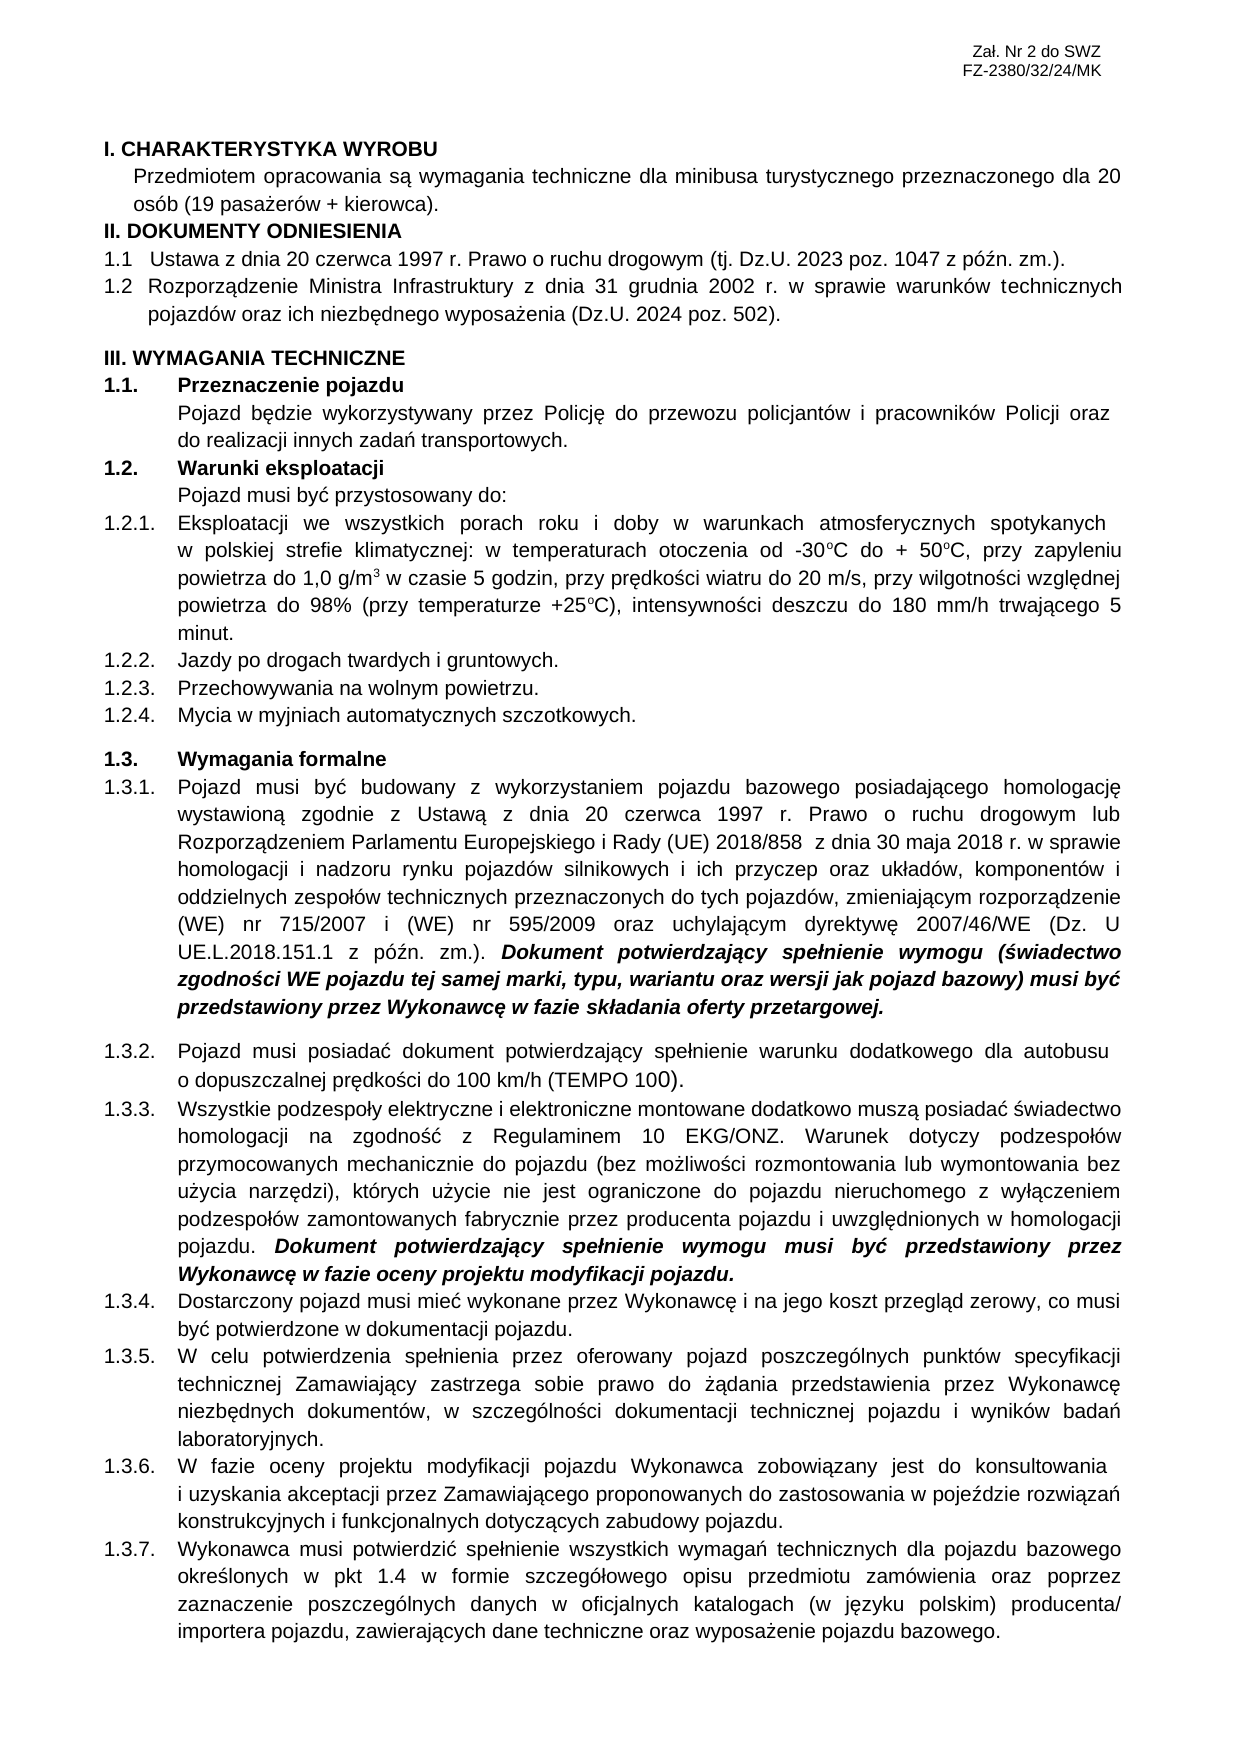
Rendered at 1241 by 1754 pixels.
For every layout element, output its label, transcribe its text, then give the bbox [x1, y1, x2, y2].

text III. WYMAGANIA TECHNICZNE [103, 346, 1122, 369]
list W fazie oceny projektu modyfikacji pojazdu Wykonawca zobowiązany jest do konsultowania i uzyskania akceptacji przez Zamawiającego proponowanych do zastosowania w pojeździe rozwiązań konstrukcyjnych i funkcjonalnych dotyczących zabudowy pojazdu. [103, 1454, 1122, 1533]
list Przeznaczenie pojazdu [103, 373, 1122, 397]
text 1.1 Ustawa z dnia 20 czerwca 1997 r. Prawo o ruchu drogowym (tj. Dz.U. 2023 poz. 1047 z późn. zm.). [103, 247, 1122, 271]
list W celu potwierdzenia spełnienia przez oferowany pojazd poszczególnych punktów specyfikacji technicznej Zamawiający zastrzega sobie prawo do żądania przedstawienia przez Wykonawcę niezbędnych dokumentów, w szczególności dokumentacji technicznej pojazdu i wyników badań laboratoryjnych. [103, 1344, 1122, 1451]
list Pojazd musi być przystosowany do: [177, 483, 1122, 507]
list Wymagania formalne [103, 747, 1122, 771]
list Wykonawca musi potwierdzić spełnienie wszystkich wymagań technicznych dla pojazdu bazowego określonych w pkt 1.4 w formie szczegółowego opisu przedmiotu zamówienia oraz poprzez zaznaczenie poszczególnych danych w oficjalnych katalogach (w języku polskim) producenta/ importera pojazdu, zawierających dane techniczne oraz wyposażenie pojazdu bazowego. [103, 1537, 1122, 1643]
list Wszystkie podzespoły elektryczne i elektroniczne montowane dodatkowo muszą posiadać świadectwo homologacji na zgodność z Regulaminem 10 EKG/ONZ. Warunek dotyczy podzespołów przymocowanych mechanicznie do pojazdu (bez możliwości rozmontowania lub wymontowania bez użycia narzędzi), których użycie nie jest ograniczone do pojazdu nieruchomego z wyłączeniem podzespołów zamontowanych fabrycznie przez producenta pojazdu i uwzględnionych w homologacji pojazdu. Dokument potwierdzający spełnienie wymogu musi być przedstawiony przez Wykonawcę w fazie oceny projektu modyfikacji pojazdu. [103, 1097, 1122, 1286]
list Eksploatacji we wszystkich porach roku i doby w warunkach atmosferycznych spotykanych w polskiej strefie klimatycznej: w temperaturach otoczenia od -30oC do + 50oC, przy zapyleniu powietrza do 1,0 g/m3 w czasie 5 godzin, przy prędkości wiatru do 20 m/s, przy wilgotności względnej powietrza do 98% (przy temperaturze +25oC), intensywności deszczu do 180 mm/h trwającego 5 minut. [103, 511, 1122, 644]
list Warunki eksploatacji [103, 456, 1122, 479]
list Przechowywania na wolnym powietrzu. [103, 676, 1122, 699]
text Przedmiotem opracowania są wymagania techniczne dla minibusa turystycznego przeznaczonego dla 20 osób (19 pasażerów + kierowca). [133, 164, 1122, 216]
text II. DOKUMENTY ODNIESIENIA [103, 219, 1122, 243]
list Dostarczony pojazd musi mieć wykonane przez Wykonawcę i na jego koszt przegląd zerowy, co musi być potwierdzone w dokumentacji pojazdu. [103, 1289, 1122, 1341]
list Rozporządzenie Ministra Infrastruktury z dnia 31 grudnia 2002 r. w sprawie warunków technicznych pojazdów oraz ich niezbędnego wyposażenia (Dz.U. 2024 poz. 502). [103, 274, 1122, 326]
list Pojazd musi być budowany z wykorzystaniem pojazdu bazowego posiadającego homologację wystawioną zgodnie z Ustawą z dnia 20 czerwca 1997 r. Prawo o ruchu drogowym lub Rozporządzeniem Parlamentu Europejskiego i Rady (UE) 2018/858 z dnia 30 maja 2018 r. w sprawie homologacji i nadzoru rynku pojazdów silnikowych i ich przyczep oraz układów, komponentów i oddzielnych zespołów technicznych przeznaczonych do tych pojazdów, zmieniającym rozporządzenie (WE) nr 715/2007 i (WE) nr 595/2009 oraz uchylającym dyrektywę 2007/46/WE (Dz. U UE.L.2018.151.1 z późn. zm.). Dokument potwierdzający spełnienie wymogu (świadectwo zgodności WE pojazdu tej samej marki, typu, wariantu oraz wersji jak pojazd bazowy) musi być przedstawiony przez Wykonawcę w fazie składania oferty przetargowej. [103, 774, 1122, 1018]
list Mycia w myjniach automatycznych szczotkowych. [103, 703, 1122, 727]
list Jazdy po drogach twardych i gruntowych. [103, 648, 1122, 672]
list Pojazd będzie wykorzystywany przez Policję do przewozu policjantów i pracowników Policji oraz do realizacji innych zadań transportowych. [177, 401, 1122, 452]
text I. CHARAKTERYSTYKA WYROBU [103, 137, 1122, 161]
list Pojazd musi posiadać dokument potwierdzający spełnienie warunku dodatkowego dla autobusu o dopuszczalnej prędkości do 100 km/h (TEMPO 100). [103, 1038, 1122, 1093]
